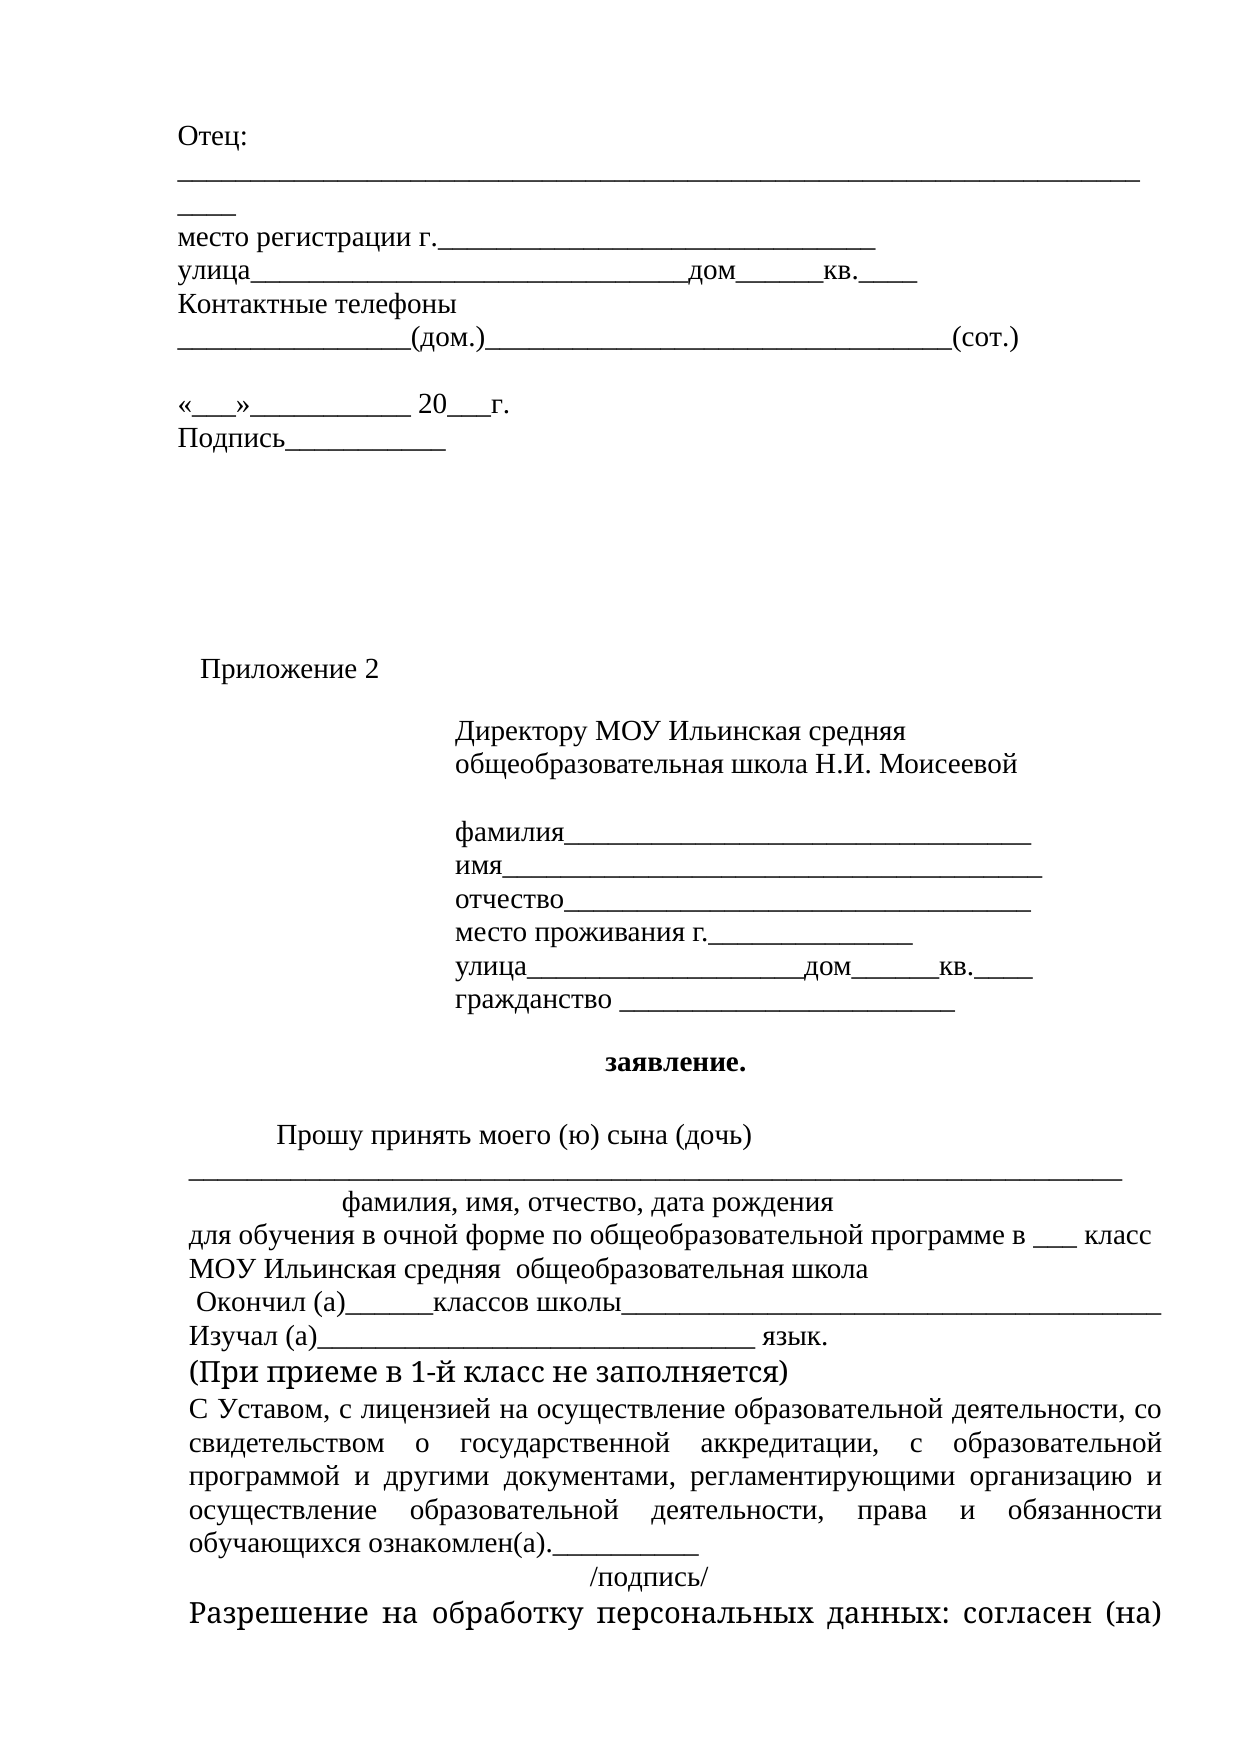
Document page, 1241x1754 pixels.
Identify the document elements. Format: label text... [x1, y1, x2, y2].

text Отец: ______________________________________________________________________ [177, 118, 1152, 219]
text «___»___________ 20___г. Подпись___________ [177, 386, 1152, 453]
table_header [177, 521, 1174, 1632]
text Контактные телефоны ________________(дом.)________________________________(сот.) [177, 286, 1152, 353]
text место регистрации г.______________________________ улица______________________________дом______кв.____ [177, 219, 1152, 286]
